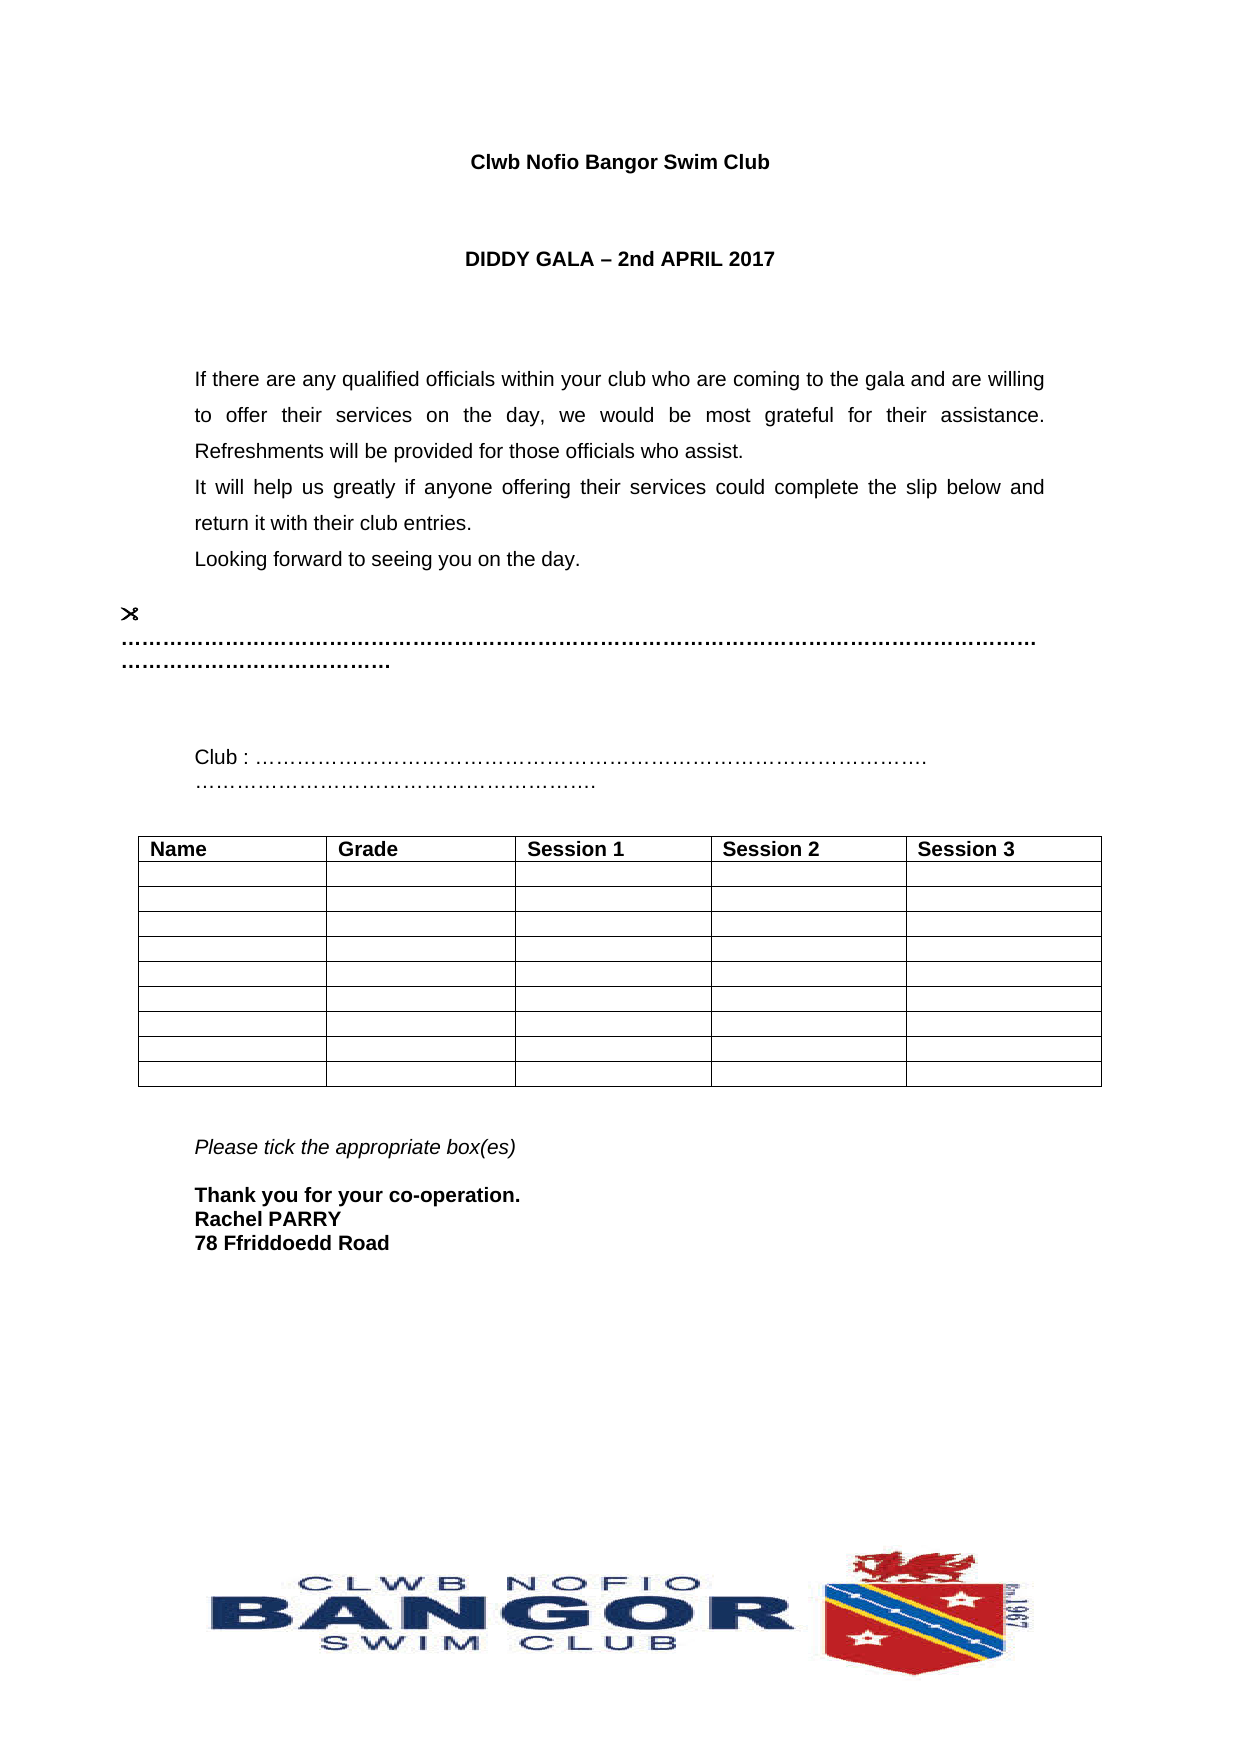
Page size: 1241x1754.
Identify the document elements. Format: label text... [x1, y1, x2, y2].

table_cell [327, 862, 515, 886]
title ……………………………………………………………………………………………………………………………………………………… [120, 606, 1046, 673]
title Thank you for your co-operation. [194, 1183, 1046, 1207]
table_cell [139, 887, 326, 911]
table_cell [907, 1037, 1101, 1061]
table_cell [712, 1037, 906, 1061]
table_header Session 1 [516, 837, 711, 861]
title It will help us greatly if anyone offering their services could complete the slip below and return it with their club entries. [194, 475, 1046, 534]
table_cell [712, 862, 906, 886]
table_header Session 3 [907, 837, 1101, 861]
text DIDDY GALA – 2nd APRIL 2017 [150, 247, 1090, 271]
table_cell [907, 912, 1101, 936]
table_cell [139, 1062, 326, 1086]
table_cell [516, 937, 711, 961]
table_cell [139, 912, 326, 936]
table_cell [516, 962, 711, 986]
text Clwb Nofio Bangor Swim Club [150, 150, 1090, 174]
table_cell [907, 862, 1101, 886]
title Please tick the appropriate box(es) [194, 1135, 1046, 1159]
title Looking forward to seeing you on the day. [194, 547, 1046, 571]
table_header Grade [327, 837, 515, 861]
table_cell [907, 1012, 1101, 1036]
table_cell [327, 937, 515, 961]
title If there are any qualified officials within your club who are coming to the gala and are willing to offer their services on the day, we would be most grateful for their assistance. Refreshments will be provided for those officials who assist. [194, 367, 1046, 463]
table_cell [327, 1062, 515, 1086]
table_cell [516, 862, 711, 886]
table_cell [516, 987, 711, 1011]
table_cell [516, 1037, 711, 1061]
table_cell [139, 1037, 326, 1061]
table_cell [516, 1012, 711, 1036]
table_cell [139, 962, 326, 986]
table_cell [139, 1012, 326, 1036]
table_header Name [139, 837, 326, 861]
title Club : …………………………………………………………………………………….…………………………………………………. [194, 745, 1046, 793]
table_cell [712, 987, 906, 1011]
table_cell [139, 937, 326, 961]
table_cell [516, 912, 711, 936]
table_cell [139, 987, 326, 1011]
table_cell [712, 1012, 906, 1036]
table_cell [327, 962, 515, 986]
table_cell [327, 1037, 515, 1061]
table_cell [712, 887, 906, 911]
table_cell [516, 1062, 711, 1086]
table_cell [907, 937, 1101, 961]
table_cell [139, 862, 326, 886]
table_header Session 2 [712, 837, 906, 861]
table_cell [327, 1012, 515, 1036]
table_cell [712, 912, 906, 936]
table_cell [327, 912, 515, 936]
table_cell [907, 962, 1101, 986]
table_cell [327, 887, 515, 911]
title Rachel PARRY [194, 1207, 1046, 1231]
title 78 Ffriddoedd Road [194, 1231, 1046, 1255]
table_cell [327, 987, 515, 1011]
picture [150, 1545, 1091, 1681]
table_cell [712, 962, 906, 986]
table_cell [907, 1062, 1101, 1086]
table_cell [907, 987, 1101, 1011]
table_cell [712, 937, 906, 961]
table_cell [516, 887, 711, 911]
table_cell [712, 1062, 906, 1086]
table_cell [907, 887, 1101, 911]
